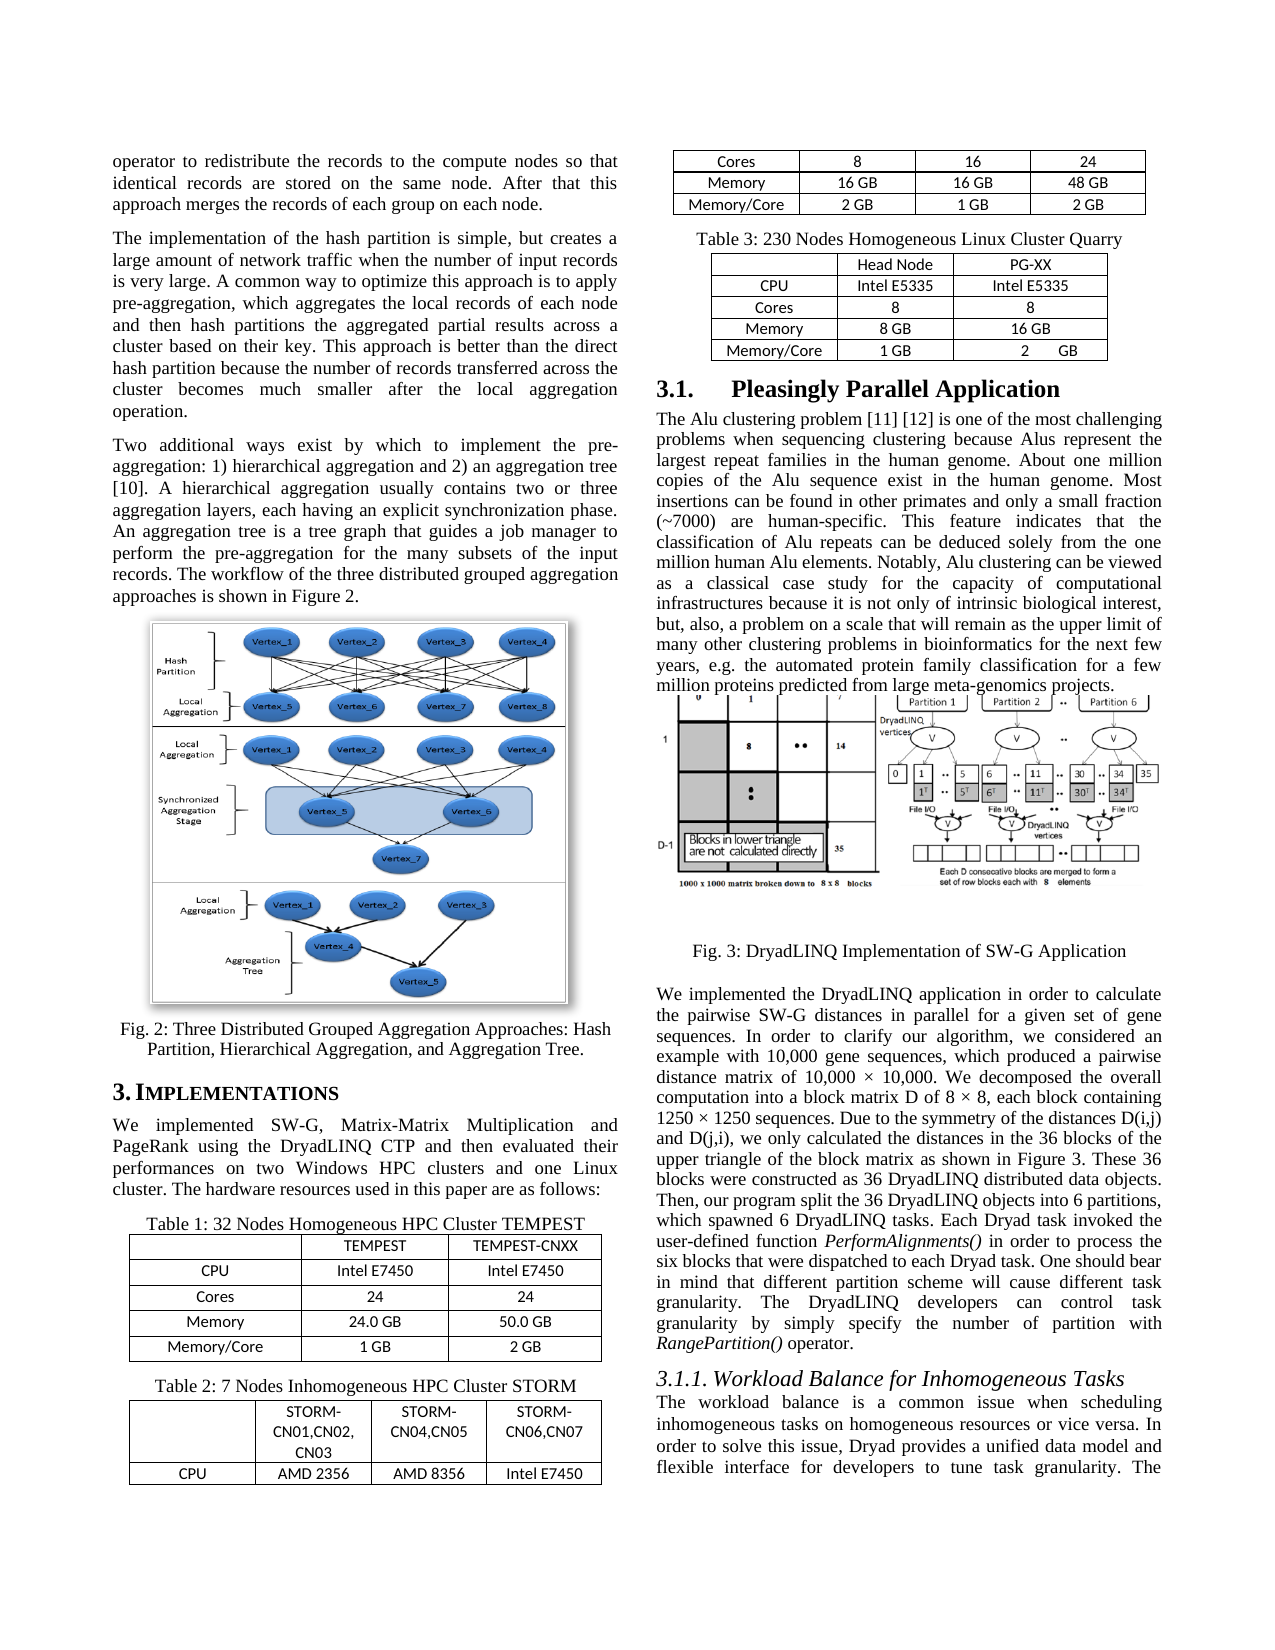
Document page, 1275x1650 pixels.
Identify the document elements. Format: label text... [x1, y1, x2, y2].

table_header STORM-CN01,CN02, CN03 [256, 1401, 371, 1462]
table_cell Memory [674, 173, 799, 193]
table_cell 16 GB [916, 173, 1030, 193]
table_header Head Node [838, 254, 953, 275]
subtitle Implementations [112, 1077, 619, 1105]
table_cell 8 GB [838, 319, 953, 339]
table_header TEMPEST [302, 1235, 448, 1259]
table_header PG-XX [954, 254, 1107, 275]
table_cell 48 GB [1031, 173, 1145, 193]
table_cell CPU [130, 1463, 255, 1484]
table_cell CPU [130, 1260, 301, 1285]
table_cell 24 [302, 1286, 448, 1310]
table_header [130, 1235, 301, 1259]
table_cell 24 [449, 1286, 601, 1310]
table_cell Memory/Core [674, 194, 799, 214]
table_cell Intel E7450 [449, 1260, 601, 1285]
table_cell AMD 8356 [372, 1463, 486, 1484]
text We implemented the DryadLINQ application in order to calculate the pairwise SW-G distances in parallel for a given set of gene sequences. In order to clarify our algorithm, we considered an example with 10,000 gene sequences, which produced a pairwise distance matrix of 10,000 × 10,000. We decomposed the overall computation into a block matrix D of 8 × 8, each block containing 1250 × 1250 sequences. Due to the symmetry of the distances D(i,j) and D(j,i), we only calculated the distances in the 36 blocks of the upper triangle of the block matrix as shown in Figure 3. These 36 blocks were constructed as 36 DryadLINQ distributed data objects. Then, our program split the 36 DryadLINQ objects into 6 partitions, which spawned 6 DryadLINQ tasks. Each Dryad task invoked the user-defined function PerformAlignments() in order to process the six blocks that were dispatched to each Dryad task. One should bear in mind that different partition scheme will cause different task granularity. The DryadLINQ developers can control task granularity by simply specify the number of partition with RangePartition() operator. [656, 984, 1162, 1354]
picture [656, 695, 1163, 892]
picture [150, 621, 568, 1004]
table_cell 8 [954, 297, 1107, 317]
table_header TEMPEST-CNXX [449, 1235, 601, 1259]
table_cell Cores [130, 1286, 301, 1310]
text Table 2: 7 Nodes Inhomogeneous HPC Cluster STORM [112, 1374, 619, 1396]
table_cell 2 GB [800, 194, 915, 214]
table_header STORM-CN06,CN07 [487, 1401, 601, 1462]
table_cell 16 GB [954, 319, 1107, 339]
table_cell 1 GB [838, 340, 953, 360]
table_cell Memory/Core [130, 1337, 301, 1361]
text Table 3: 230 Nodes Homogeneous Linux Cluster Quarry [656, 228, 1162, 249]
table_header [712, 254, 837, 275]
text We implemented SW-G, Matrix-Matrix Multiplication and PageRank using the DryadLINQ CTP and then evaluated their performances on two Windows HPC clusters and one Linux cluster. The hardware resources used in this paper are as follows: [112, 1114, 619, 1200]
table_cell 1 GB [302, 1337, 448, 1361]
table_cell Cores [674, 151, 799, 171]
table_cell Intel E5335 [838, 276, 953, 296]
table_cell 2 GB [1031, 194, 1145, 214]
table_cell GB [954, 340, 1107, 360]
table_cell 50.0 GB [449, 1311, 601, 1336]
text Two additional ways exist by which to implement the pre-aggregation: 1) hierarchical aggregation and 2) an aggregation tree [10]. A hierarchical aggregation usually contains two or three aggregation layers, each having an explicit synchronization phase. An aggregation tree is a tree graph that guides a job manager to perform the pre-aggregation for the many subsets of the input records. The workflow of the three distributed grouped aggregation approaches is shown in Figure 2. [112, 434, 619, 606]
table_cell 24 [1031, 151, 1145, 171]
text Fig. 3: DryadLINQ Implementation of SW-G Application [656, 940, 1162, 962]
table_cell Memory [712, 319, 837, 339]
subtitle Pleasingly Parallel Application [656, 374, 1162, 402]
table_cell 8 [800, 151, 915, 171]
text The Alu clustering problem [11] [12] is one of the most challenging problems when sequencing clustering because Alus represent the largest repeat families in the human genome. About one million copies of the Alu sequence exist in the human genome. Most insertions can be found in other primates and only a small fraction (~7000) are human-specific. This feature indicates that the classification of Alu repeats can be deduced solely from the one million human Alu elements. Notably, Alu clustering can be viewed as a classical case study for the capacity of computational infrastructures because it is not only of intrinsic biological interest, but, also, a problem on a scale that will remain as the upper limit of many other clustering problems in bioinformatics for the next few years, e.g. the automated protein family classification for a few million proteins predicted from large meta-genomics projects. [656, 409, 1162, 695]
table_cell 16 [916, 151, 1030, 171]
table_cell 16 GB [800, 173, 915, 193]
table_cell Intel E5335 [954, 276, 1107, 296]
text Fig. 2: Three Distributed Grouped Aggregation Approaches: Hash Partition, Hierarchical Aggregation, and Aggregation Tree. [112, 1019, 619, 1060]
text The implementation of the hash partition is simple, but creates a large amount of network traffic when the number of input records is very large. A common way to optimize this approach is to apply pre-aggregation, which aggregates the local records of each node and then hash partitions the aggregated partial results across a cluster based on their key. This approach is better than the direct hash partition because the number of records transferred across the cluster becomes much smaller after the local aggregation operation. [112, 227, 619, 421]
table_cell AMD 2356 [256, 1463, 371, 1484]
subtitle Workload Balance for Inhomogeneous Tasks [656, 1366, 1162, 1391]
table_cell 1 GB [916, 194, 1030, 214]
table_cell Memory/Core [712, 340, 837, 360]
table_header STORM-CN04,CN05 [372, 1401, 486, 1462]
table_cell 24.0 GB [302, 1311, 448, 1336]
table_cell Memory [130, 1311, 301, 1336]
text Table 1: 32 Nodes Homogeneous HPC Cluster TEMPEST [112, 1212, 619, 1234]
table_cell CPU [712, 276, 837, 296]
table_cell 2 GB [449, 1337, 601, 1361]
table_header [130, 1401, 255, 1462]
table_cell Intel E7450 [487, 1463, 601, 1484]
table_cell 8 [838, 297, 953, 317]
table_cell Intel E7450 [302, 1260, 448, 1285]
table_cell Cores [712, 297, 837, 317]
